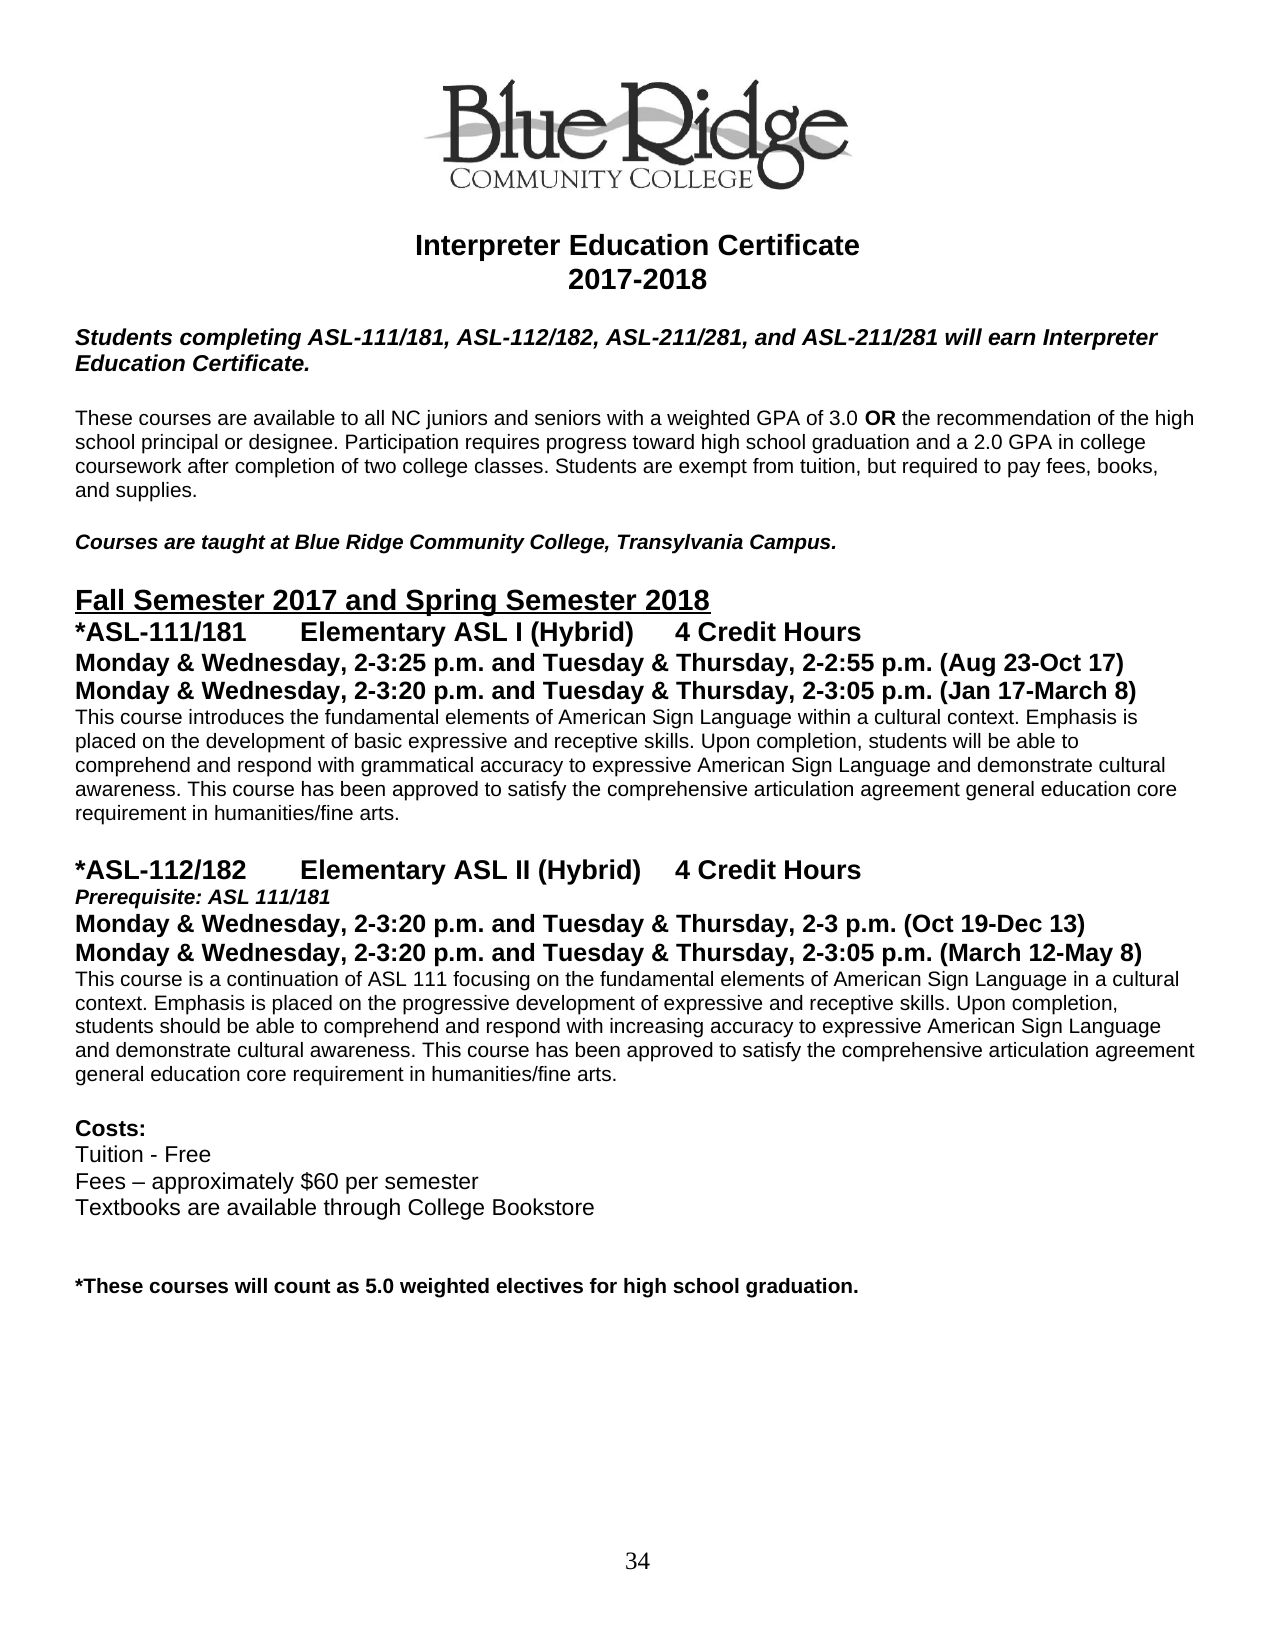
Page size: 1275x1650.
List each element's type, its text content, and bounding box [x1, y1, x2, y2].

text Monday & Wednesday, 2-3:20 p.m. and Tuesday & Thursday, 2-3:05 p.m. (Jan 17-March 8) [75, 676, 1200, 705]
text Textbooks are available through College Bookstore [75, 1194, 1200, 1220]
text Prerequisite: ASL 111/181 [75, 885, 1200, 909]
text Students completing ASL-111/181, ASL-112/182, ASL-211/281, and ASL-211/281 will earn Interpreter Education Certificate. [75, 324, 1200, 377]
text Tuition - Free [75, 1141, 1200, 1168]
text Monday & Wednesday, 2-3:25 p.m. and Tuesday & Thursday, 2-2:55 p.m. (Aug 23-Oct 17) [75, 648, 1200, 676]
text *ASL-111/181 Elementary ASL I (Hybrid) 4 Credit Hours [75, 616, 1200, 648]
text These courses are available to all NC juniors and seniors with a weighted GPA of 3.0 OR the recommendation of the high school principal or designee. Participation requires progress toward high school graduation and a 2.0 GPA in college coursework after completion of two college classes. Students are exempt from tuition, but required to pay fees, books, and supplies. [75, 406, 1200, 501]
text *ASL-112/182 Elementary ASL II (Hybrid) 4 Credit Hours [75, 854, 1200, 885]
text Monday & Wednesday, 2-3:20 p.m. and Tuesday & Thursday, 2-3:05 p.m. (March 12-May 8) [75, 938, 1200, 966]
text Monday & Wednesday, 2-3:20 p.m. and Tuesday & Thursday, 2-3 p.m. (Oct 19-Dec 13) [75, 909, 1200, 938]
text Costs: [75, 1115, 1200, 1141]
text This course is a continuation of ASL 111 focusing on the fundamental elements of American Sign Language in a cultural context. Emphasis is placed on the progressive development of expressive and receptive skills. Upon completion, students should be able to comprehend and respond with increasing accuracy to expressive American Sign Language and demonstrate cultural awareness. This course has been approved to satisfy the comprehensive articulation agreement general education core requirement in humanities/fine arts. [75, 966, 1200, 1086]
text This course introduces the fundamental elements of American Sign Language within a cultural context. Emphasis is placed on the development of basic expressive and receptive skills. Upon completion, students will be able to comprehend and respond with grammatical accuracy to expressive American Sign Language and demonstrate cultural awareness. This course has been approved to satisfy the comprehensive articulation agreement general education core requirement in humanities/fine arts. [75, 705, 1200, 825]
text Courses are taught at Blue Ridge Community College, Transylvania Campus. [75, 530, 1200, 554]
text Fees – approximately $60 per semester [75, 1168, 1200, 1194]
text 2017-2018 [75, 262, 1200, 295]
picture [422, 75, 853, 200]
text Interpreter Education Certificate [75, 228, 1200, 262]
text Fall Semester 2017 and Spring Semester 2018 [75, 583, 1200, 616]
text *These courses will count as 5.0 weighted electives for high school graduation. [75, 1274, 1200, 1298]
